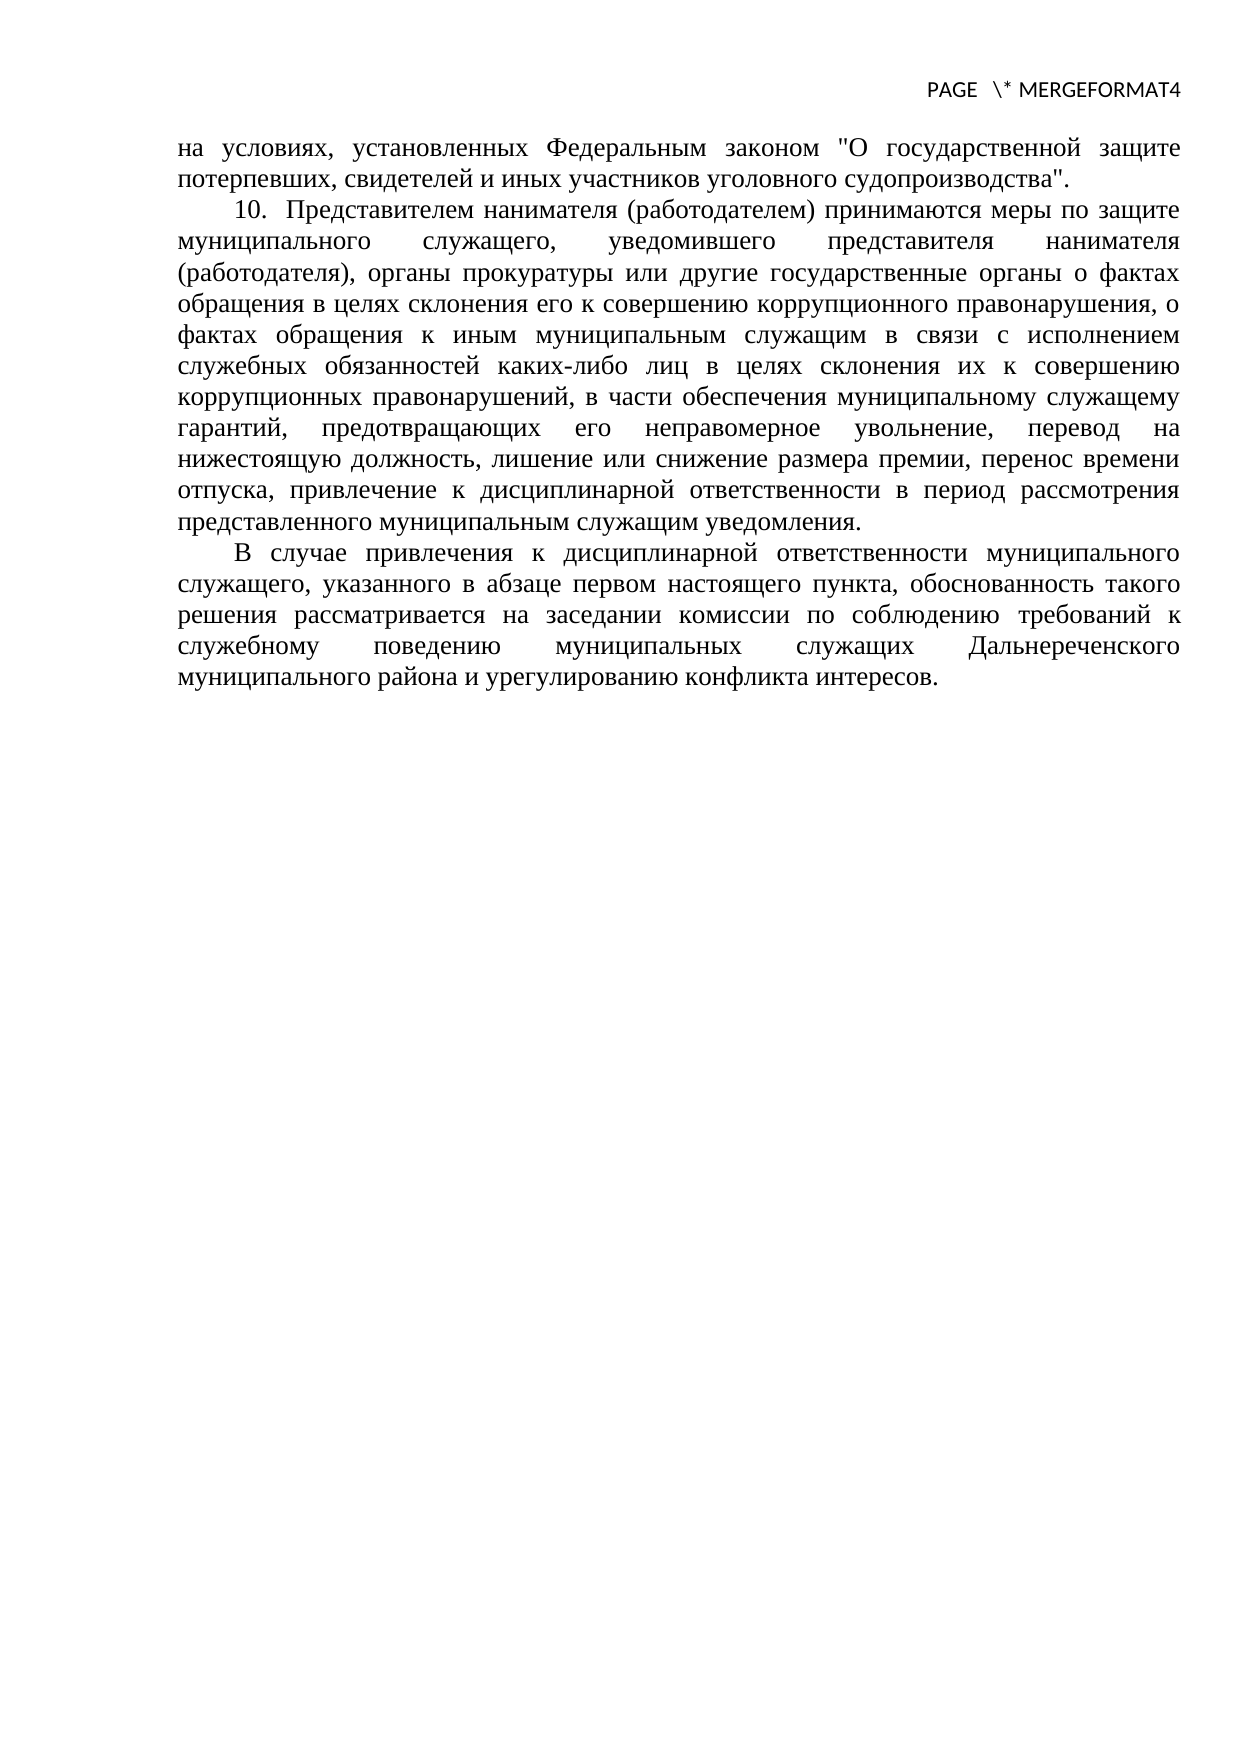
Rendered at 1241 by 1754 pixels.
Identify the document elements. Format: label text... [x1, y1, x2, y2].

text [177, 131, 1181, 193]
text 10. Представителем нанимателя (работодателем) принимаются меры по защите муниципального служащего, уведомившего представителя нанимателя (работодателя), органы прокуратуры или другие государственные органы о фактах обращения в целях склонения его к совершению коррупционного правонарушения, о фактах обращения к иным муниципальным служащим в связи с исполнением служебных обязанностей каких-либо лиц в целях склонения их к совершению коррупционных правонарушений, в части обеспечения муниципальному служащему гарантий, предотвращающих его неправомерное увольнение, перевод на нижестоящую должность, лишение или снижение размера премии, перенос времени отпуска, привлечение к дисциплинарной ответственности в период рассмотрения представленного муниципальным служащим уведомления. [177, 193, 1181, 536]
text В случае привлечения к дисциплинарной ответственности муниципального служащего, указанного в абзаце первом настоящего пункта, обоснованность такого решения рассматривается на заседании комиссии по соблюдению требований к служебному поведению муниципальных служащих Дальнереченского муниципального района и урегулированию конфликта интересов. [177, 536, 1181, 692]
